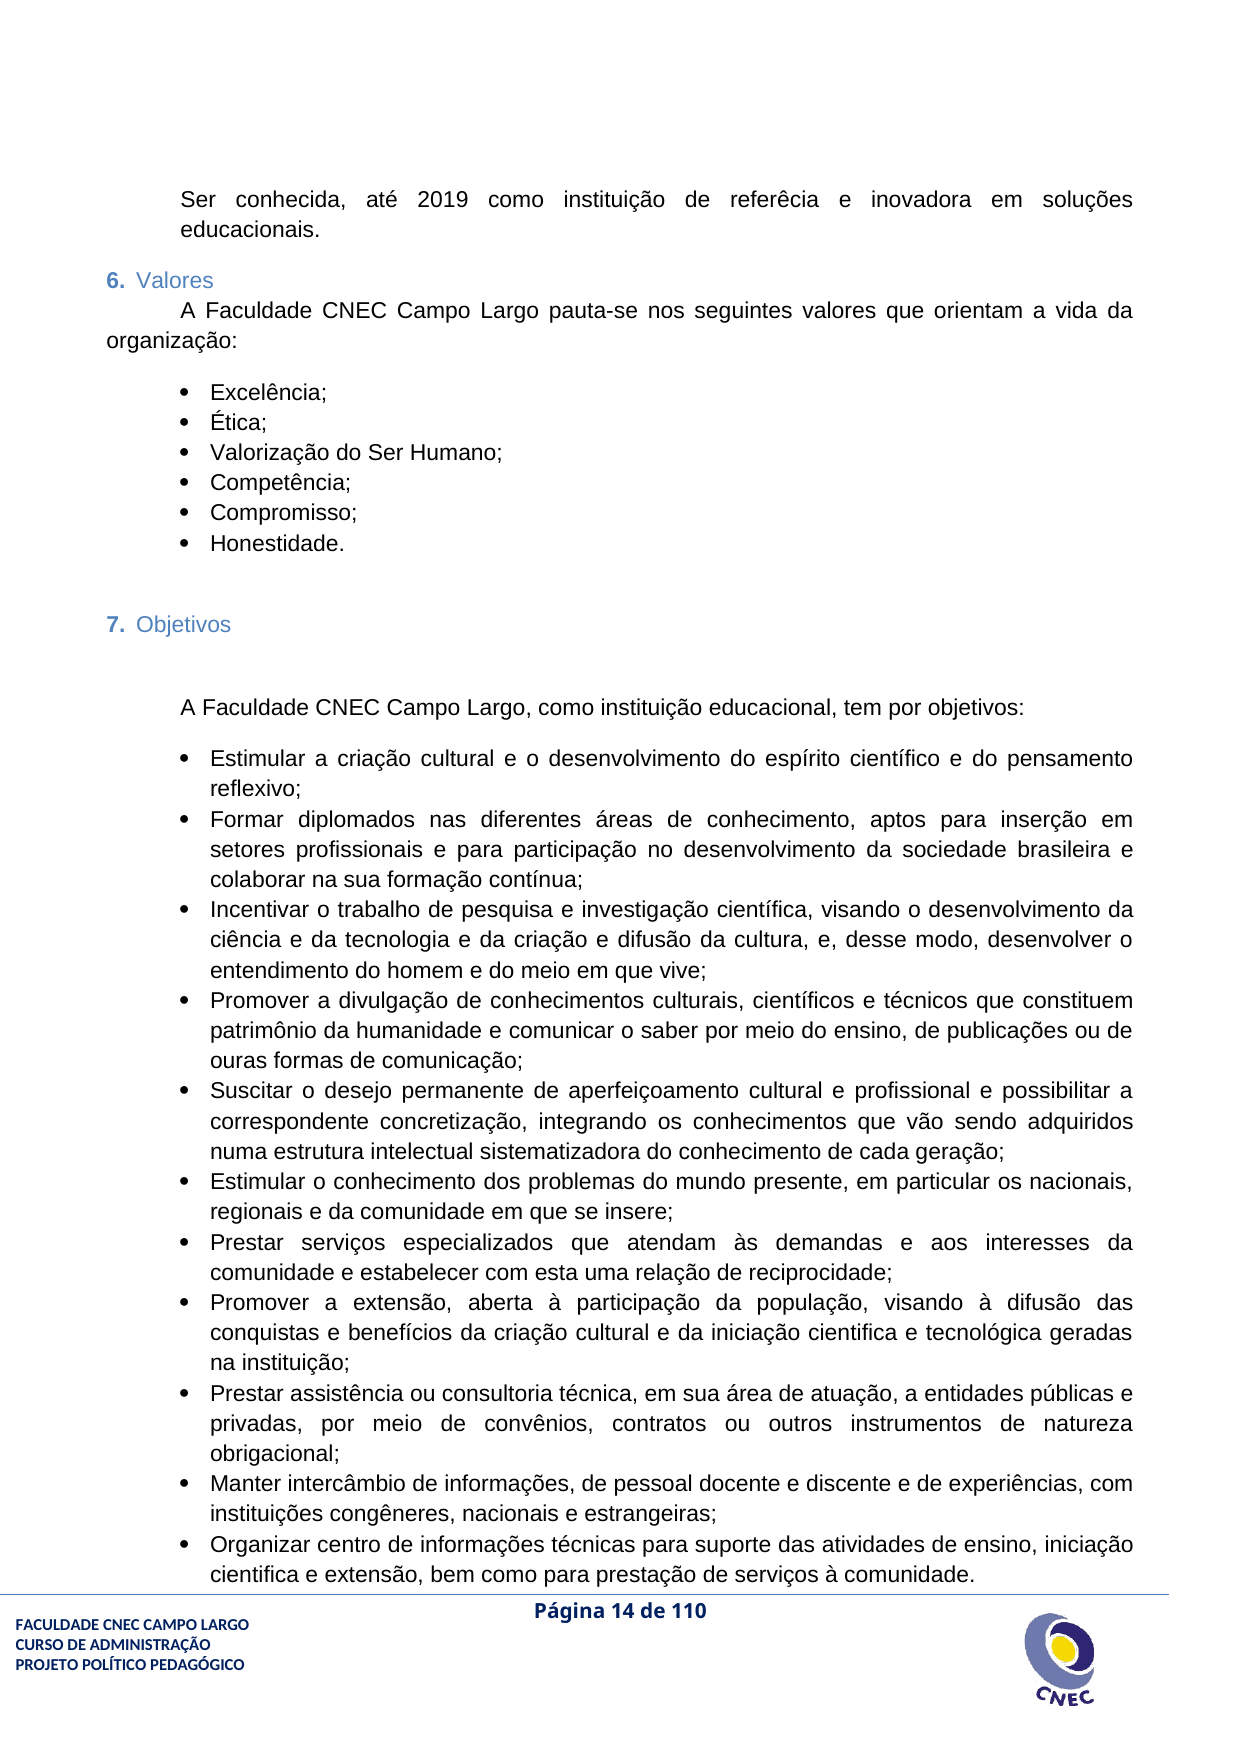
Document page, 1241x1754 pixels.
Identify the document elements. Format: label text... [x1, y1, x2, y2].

list Prestar serviços especializados que atendam às demandas e aos interesses da comunidade e estabelecer com esta uma relação de reciprocidade; [180, 1228, 1134, 1285]
list Valorização do Ser Humano; [180, 439, 1134, 465]
list Promover a extensão, aberta à participação da população, visando à difusão das conquistas e benefícios da criação cultural e da iniciação cientifica e tecnológica geradas na instituição; [180, 1289, 1134, 1376]
subtitle Valores [106, 267, 1134, 293]
list Honestidade. [180, 529, 1134, 556]
list Promover a divulgação de conhecimentos culturais, científicos e técnicos que constituem patrimônio da humanidade e comunicar o saber por meio do ensino, de publicações ou de ouras formas de comunicação; [180, 987, 1134, 1073]
list Ética; [180, 409, 1134, 435]
list Competência; [180, 469, 1134, 496]
list Organizar centro de informações técnicas para suporte das atividades de ensino, iniciação cientifica e extensão, bem como para prestação de serviços à comunidade. [180, 1531, 1134, 1587]
picture [1024, 1613, 1094, 1706]
list Suscitar o desejo permanente de aperfeiçoamento cultural e profissional e possibilitar a correspondente concretização, integrando os conhecimentos que vão sendo adquiridos numa estrutura intelectual sistematizadora do conhecimento de cada geração; [180, 1077, 1134, 1164]
list Compromisso; [180, 499, 1134, 526]
list Formar diplomados nas diferentes áreas de conhecimento, aptos para inserção em setores profissionais e para participação no desenvolvimento da sociedade brasileira e colaborar na sua formação contínua; [180, 806, 1134, 892]
text A Faculdade CNEC Campo Largo, como instituição educacional, tem por objetivos: [106, 694, 1134, 720]
list Estimular a criação cultural e o desenvolvimento do espírito científico e do pensamento reflexivo; [180, 745, 1134, 802]
list Prestar assistência ou consultoria técnica, em sua área de atuação, a entidades públicas e privadas, por meio de convênios, contratos ou outros instrumentos de natureza obrigacional; [180, 1379, 1134, 1466]
list Incentivar o trabalho de pesquisa e investigação científica, visando o desenvolvimento da ciência e da tecnologia e da criação e difusão da cultura, e, desse modo, desenvolver o entendimento do homem e do meio em que vive; [180, 896, 1134, 983]
list Estimular o conhecimento dos problemas do mundo presente, em particular os nacionais, regionais e da comunidade em que se insere; [180, 1168, 1134, 1224]
text A Faculdade CNEC Campo Largo pauta-se nos seguintes valores que orientam a vida da organização: [106, 297, 1134, 354]
list Excelência; [180, 378, 1134, 405]
list Manter intercâmbio de informações, de pessoal docente e discente e de experiências, com instituições congêneres, nacionais e estrangeiras; [180, 1470, 1134, 1527]
list Ser conhecida, até 2019 como instituição de referêcia e inovadora em soluções educacionais. [180, 212, 1134, 242]
subtitle Objetivos [106, 611, 1134, 637]
